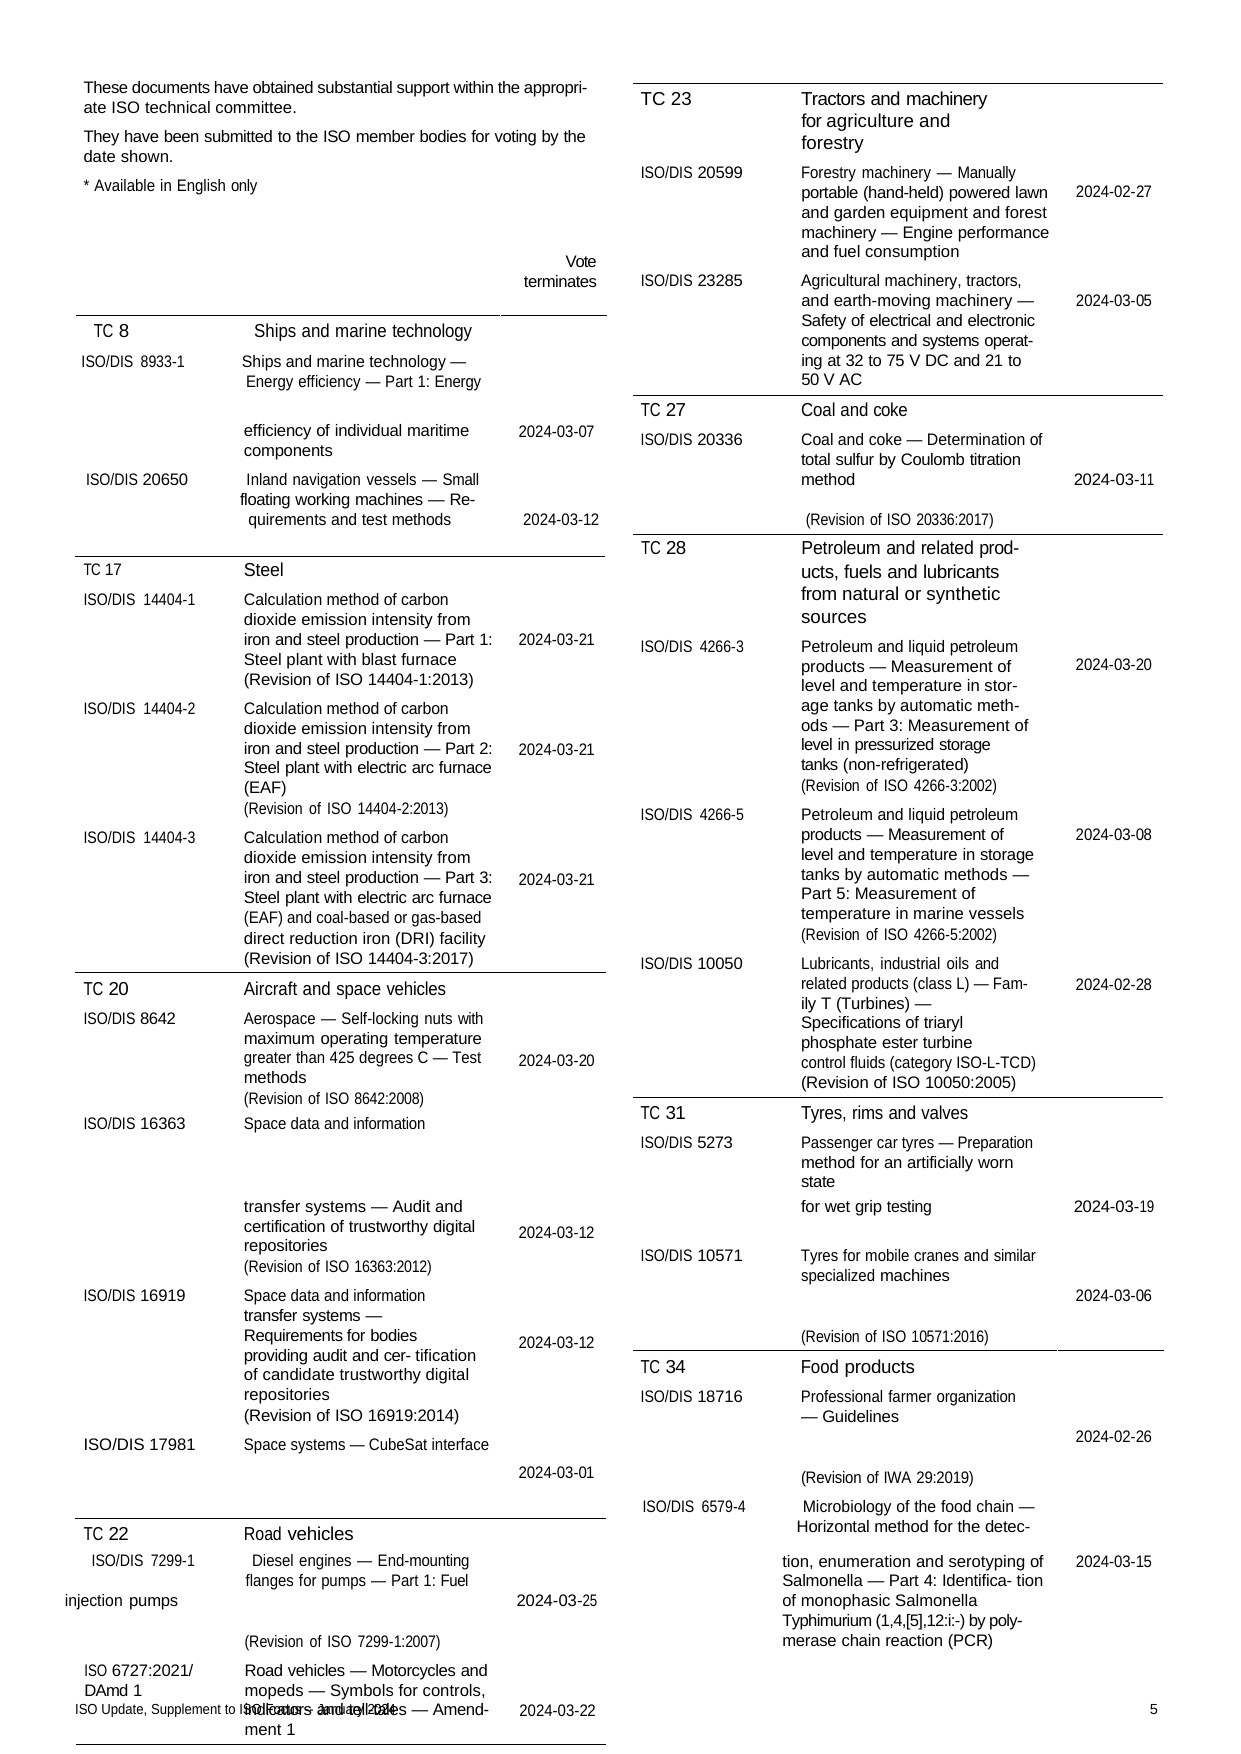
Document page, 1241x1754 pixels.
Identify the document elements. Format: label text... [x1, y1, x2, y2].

text dioxide emission intensity from iron and steel production — Part 1: Steel plant with blast furnace (Revision of ISO 14404-1:2013) [244, 610, 494, 689]
text ISO/DIS 10571 Tyres for mobile cranes and similar [640, 1246, 1178, 1265]
text * Available in English only [83, 176, 601, 195]
text efficiency of individual maritime components [244, 421, 483, 460]
text 2024-02-26 [1075, 1427, 1178, 1446]
text 2024-02-27 [1076, 181, 1178, 201]
text TC 17 Steel [83, 559, 494, 580]
subtitle TC 22 Road vehicles [83, 1523, 495, 1544]
subtitle TC 27 Coal and coke [641, 399, 1052, 420]
text ISO/DIS 20650 Inland navigation vessels — Small [64, 470, 479, 489]
text ISO/DIS 4266-3 Petroleum and liquid petroleum [640, 636, 1052, 656]
text for wet grip testing 2024-03-19 [801, 1197, 1178, 1216]
text quirements and test methods 2024-03-12 (Revision of ISO 20336:2017) [64, 510, 1177, 529]
text injection pumps 2024-03-25 [64, 1591, 601, 1610]
text (Revision of ISO 8642:2008) [244, 1089, 494, 1108]
subtitle TC 31 Tyres, rims and valves [640, 1102, 1052, 1123]
text ISO/DIS 23285 Agricultural machinery, tractors, [641, 271, 1052, 290]
text control fluids (category ISO-L-TCD) (Revision of ISO 10050:2005) [801, 1053, 1052, 1092]
text (Revision of ISO 4266-5:2002) [801, 924, 1052, 944]
text ISO/DIS 14404-2 Calculation method of carbon [83, 699, 494, 718]
text — Guidelines [801, 1407, 1178, 1426]
text and earth-moving machinery — Safety of electrical and electronic components and systems operat- ing at 32 to 75 V DC and 21 to 50 V AC [801, 291, 1037, 389]
text ISO/DIS 16363 Space data and information [83, 1118, 494, 1132]
text Vote terminates [522, 252, 597, 291]
text Horizontal method for the detec- [622, 1517, 1030, 1536]
subtitle TC 8 Ships and marine technology [64, 320, 472, 342]
text ISO/DIS 5273 Passenger car tyres — Preparation [640, 1133, 1052, 1152]
text These documents have obtained substantial support within the appropri- ate ISO technical committee. [83, 78, 598, 117]
text total sulfur by Coulomb titration [801, 450, 1178, 469]
text (Revision of ISO 14404-2:2013) [244, 799, 494, 818]
text tion, enumeration and serotyping of Salmonella — Part 4: Identifica- tion of monophasic Salmonella Typhimurium (1,4,[5],12:i:-) by poly- merase chain reaction (PCR) [782, 1552, 1050, 1649]
text ISO/DIS 8933-1 Ships and marine technology — [64, 351, 467, 371]
text ISO/DIS 6579-4 Microbiology of the food chain — [622, 1497, 1036, 1516]
text transfer systems — Requirements for bodies providing audit and cer- tification of candidate trustworthy digital repositories [244, 1306, 485, 1404]
text 2024-03-21 [518, 870, 601, 889]
text ISO/DIS 14404-1 Calculation method of carbon [83, 590, 494, 609]
text dioxide emission intensity from iron and steel production — Part 3: Steel plant with electric arc furnace (EAF) and coal-based or gas-based direct reduction iron (DRI) facility (Revision of ISO 14404-3:2017) [244, 848, 494, 968]
text specialized machines [801, 1266, 1178, 1285]
text 2024-03-20 [518, 1051, 601, 1070]
text flanges for pumps — Part 1: Fuel [64, 1571, 468, 1590]
text ISO/DIS 8642 Aerospace — Self-locking nuts with [83, 1008, 494, 1028]
text ISO/DIS 14404-3 Calculation method of carbon [83, 828, 494, 847]
text floating working machines — Re- [64, 490, 476, 509]
text ISO/DIS 10050 Lubricants, industrial oils and [640, 954, 1052, 973]
text transfer systems — Audit and certification of trustworthy digital repositories [244, 1197, 495, 1255]
text 2024-03-15 [1076, 1552, 1178, 1571]
text ISO/DIS 18716 Professional farmer organization [640, 1387, 1178, 1406]
subtitle TC 28 Petroleum and related prod- [75, 538, 1178, 558]
text dioxide emission intensity from iron and steel production — Part 2: Steel plant with electric arc furnace (EAF) [244, 719, 494, 797]
text portable (hand-held) powered lawn and garden equipment and forest machinery — Engine performance and fuel consumption [801, 183, 1052, 261]
text products — Measurement of level and temperature in storage tanks by automatic methods — Part 5: Measurement of temperature in marine vessels [801, 825, 1037, 923]
text ISO/DIS 20336 Coal and coke — Determination of [640, 430, 1178, 449]
text (Revision of ISO 4266-3:2002) [801, 776, 1052, 795]
text 2024-03-05 [1076, 291, 1178, 310]
subtitle TC 20 Aircraft and space vehicles [83, 977, 494, 999]
text (Revision of ISO 10571:2016) [801, 1327, 1178, 1346]
text ISO/DIS 20599 Forestry machinery — Manually [641, 163, 1052, 182]
text 2024-03-20 [1075, 655, 1178, 674]
text 2024-03-12 [518, 1222, 601, 1242]
text Energy efficiency — Part 1: Energy [64, 371, 481, 391]
text 2024-02-28 [1075, 975, 1178, 994]
text related products (class L) — Fam- ily T (Turbines) — Specifications of triaryl phosphate ester turbine [801, 974, 1031, 1052]
text method 2024-03-11 [801, 470, 1178, 489]
text (Revision of ISO 16919:2014) ISO/DIS 17981 Space systems — CubeSat interface [83, 1406, 491, 1454]
text 2024-03-12 [518, 1332, 601, 1352]
text 2024-03-21 [518, 630, 601, 649]
text 2024-03-06 [1075, 1286, 1178, 1305]
text 2024-03-07 [518, 422, 601, 441]
text (Revision of ISO 16363:2012) [244, 1257, 495, 1276]
text They have been submitted to the ISO member bodies for voting by the date shown. [83, 127, 598, 166]
subtitle TC 23 Tractors and machinery for agriculture and forestry [640, 88, 1010, 154]
subtitle TC 34 Food products [640, 1356, 1178, 1377]
text products — Measurement of level and temperature in stor- age tanks by automatic meth- ods — Part 3: Measurement of level in pressurized storage tanks (non-refrigerated) [801, 656, 1030, 774]
subtitle ucts, fuels and lubricants from natural or synthetic sources [801, 561, 1036, 627]
text 2024-03-08 [1075, 825, 1178, 844]
text ISO/DIS 7299-1 Diesel engines — End-mounting [64, 1551, 469, 1570]
text ISO/DIS 16919 Space data and information [83, 1286, 495, 1305]
text ISO/DIS 4266-5 Petroleum and liquid petroleum [640, 805, 1052, 824]
text (Revision of IWA 29:2019) [801, 1468, 1178, 1487]
text method for an artificially worn state [801, 1153, 1052, 1191]
text maximum operating temperature greater than 425 degrees C — Test methods [244, 1028, 482, 1087]
text 2024-03-01 [518, 1462, 601, 1482]
text 2024-03-21 [518, 740, 601, 759]
